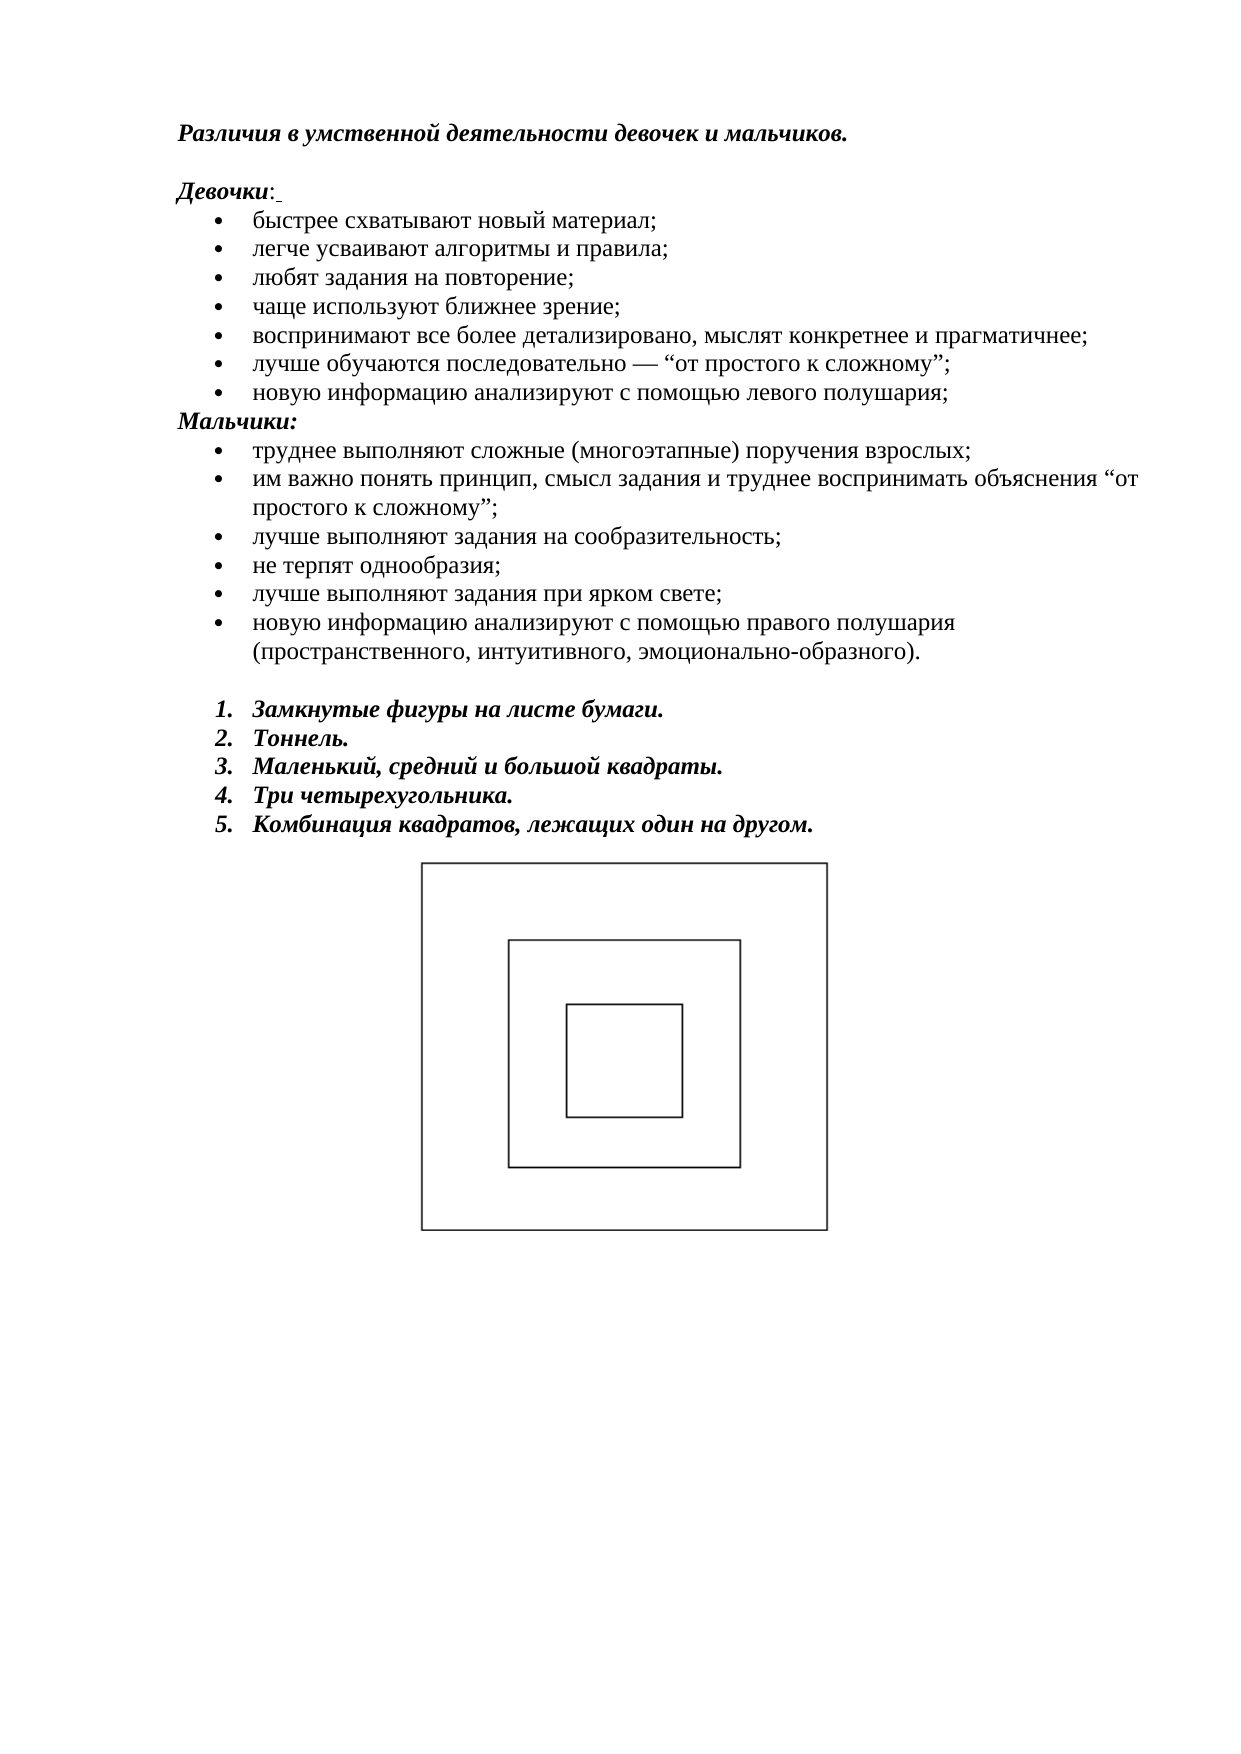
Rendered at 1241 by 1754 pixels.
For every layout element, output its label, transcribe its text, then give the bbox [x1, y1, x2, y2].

list новую информацию анализируют с помощью правого полушария (пространственного, интуитивного, эмоционально-образного). [215, 607, 1152, 665]
list Маленький, средний и большой квадраты. [215, 751, 1152, 780]
text Девочки: [177, 176, 1152, 205]
list лучше выполняют задания при ярком свете; [215, 578, 1152, 607]
list любят задания на повторение; [215, 262, 1152, 291]
list новую информацию анализируют с помощью левого полушария; [215, 377, 1152, 406]
list Замкнутые фигуры на листе бумаги. [215, 694, 1152, 723]
list лучше обучаются последовательно — “от простого к сложному”; [215, 348, 1152, 377]
list чаще используют ближнее зрение; [215, 291, 1152, 320]
list не терпят однообразия; [215, 550, 1152, 578]
list легче усваивают алгоритмы и правила; [215, 233, 1152, 262]
text Мальчики: [177, 406, 1152, 435]
list воспринимают все более детализировано, мыслят конкретнее и прагматичнее; [215, 320, 1152, 348]
list быстрее схватывают новый материал; [215, 205, 1152, 233]
picture [415, 858, 831, 1231]
list им важно понять принцип, смысл задания и труднее воспринимать объяснения “от простого к сложному”; [215, 463, 1152, 521]
list труднее выполняют сложные (многоэтапные) поручения взрослых; [215, 435, 1152, 463]
text Различия в умственной деятельности девочек и мальчиков. [177, 118, 1152, 147]
list Тоннель. [215, 723, 1152, 751]
list Комбинация квадратов, лежащих один на другом. [215, 809, 1152, 838]
list лучше выполняют задания на сообразительность; [215, 521, 1152, 550]
list Три четырехугольника. [215, 780, 1152, 809]
